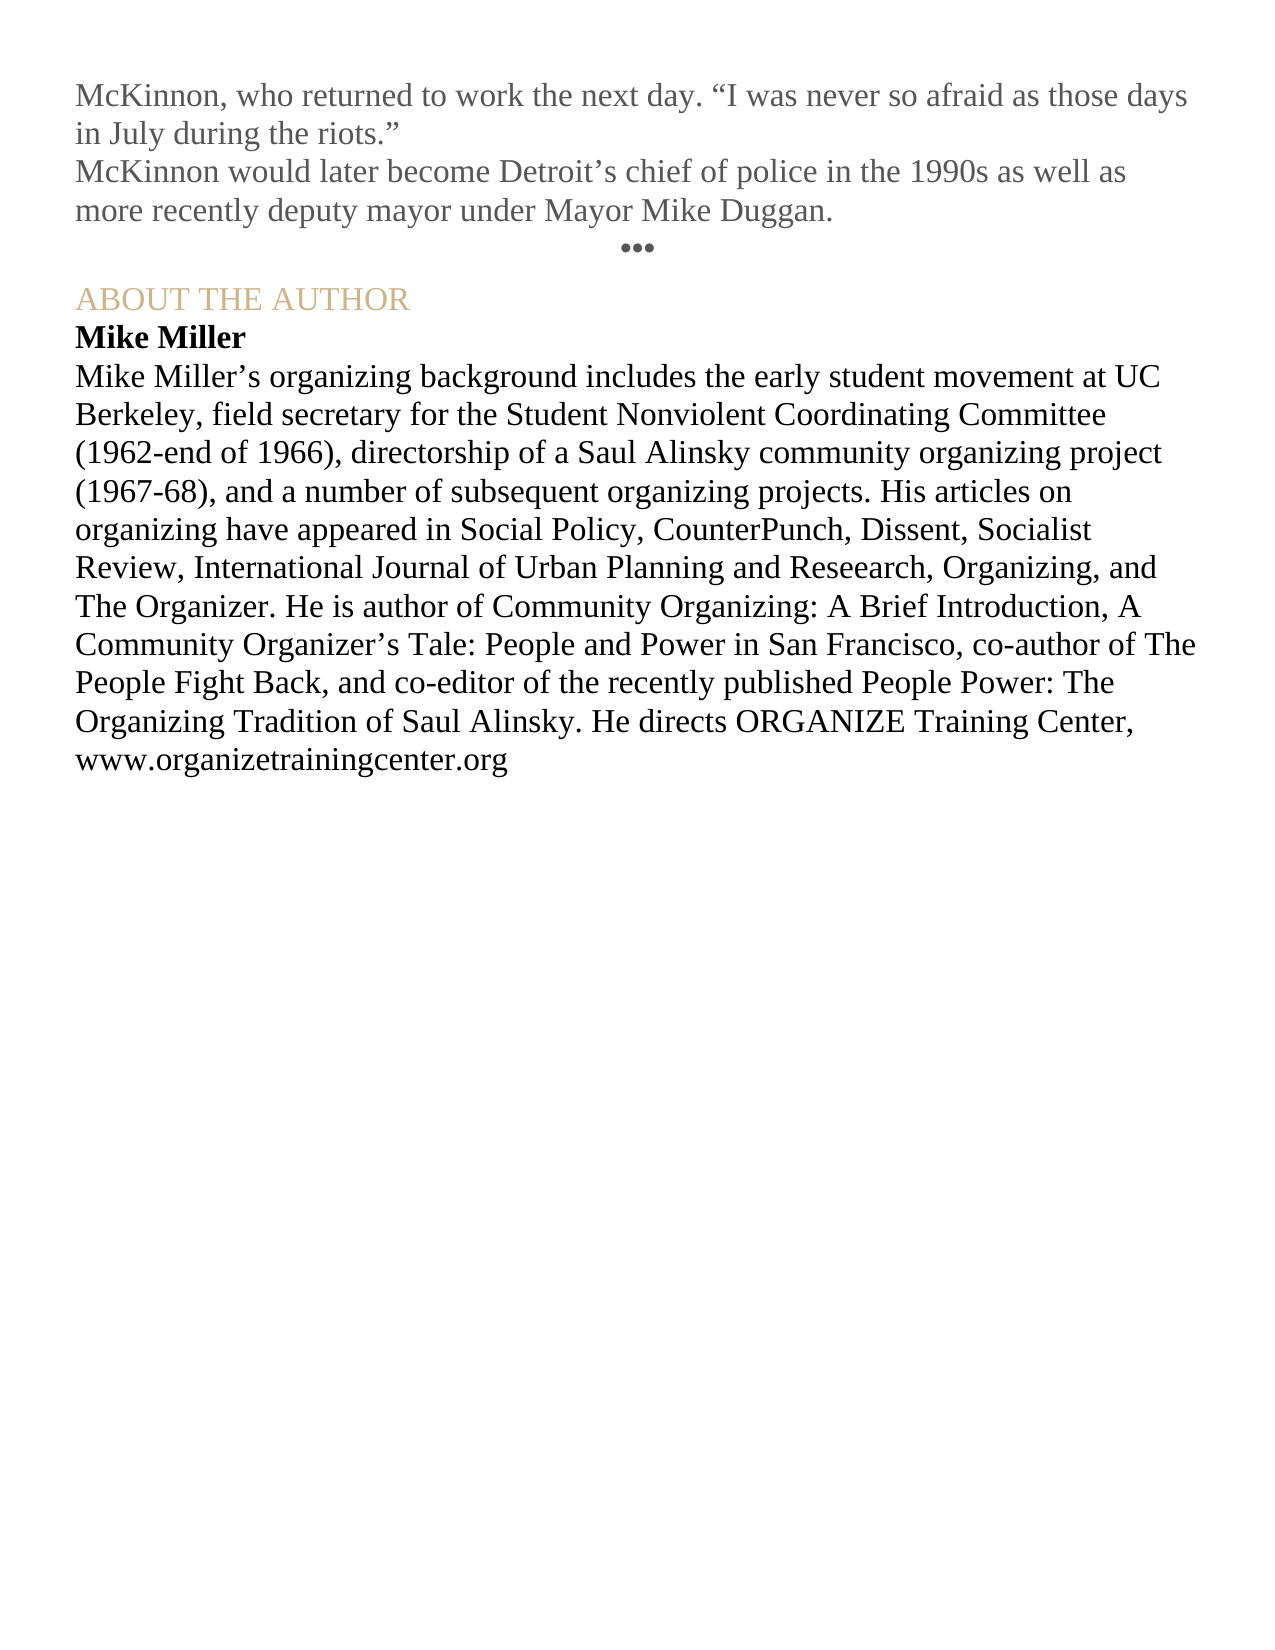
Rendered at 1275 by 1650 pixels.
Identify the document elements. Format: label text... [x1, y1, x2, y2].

text McKinnon would later become Detroit’s chief of police in the 1990s as well as more recently deputy mayor under Mayor Mike Duggan. [75, 152, 1200, 228]
subtitle ABOUT THE AUTHOR [75, 279, 1200, 317]
text ••• [75, 228, 1200, 267]
text Mike Miller’s organizing background includes the early student movement at UC Berkeley, field secretary for the Student Nonviolent Coordinating Committee (1962-end of 1966), directorship of a Saul Alinsky community organizing project (1967-68), and a number of subsequent organizing projects. His articles on organizing have appeared in Social Policy, CounterPunch, Dissent, Socialist Review, International Journal of Urban Planning and Reseearch, Organizing, and The Organizer. He is author of Community Organizing: A Brief Introduction, A Community Organizer’s Tale: People and Power in San Francisco, co-author of The People Fight Back, and co-editor of the recently published People Power: The Organizing Tradition of Saul Alinsky. He directs ORGANIZE Training Center, www.organizetrainingcenter.org [75, 356, 1200, 777]
subtitle Mike Miller [75, 317, 1200, 356]
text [75, 75, 1200, 152]
